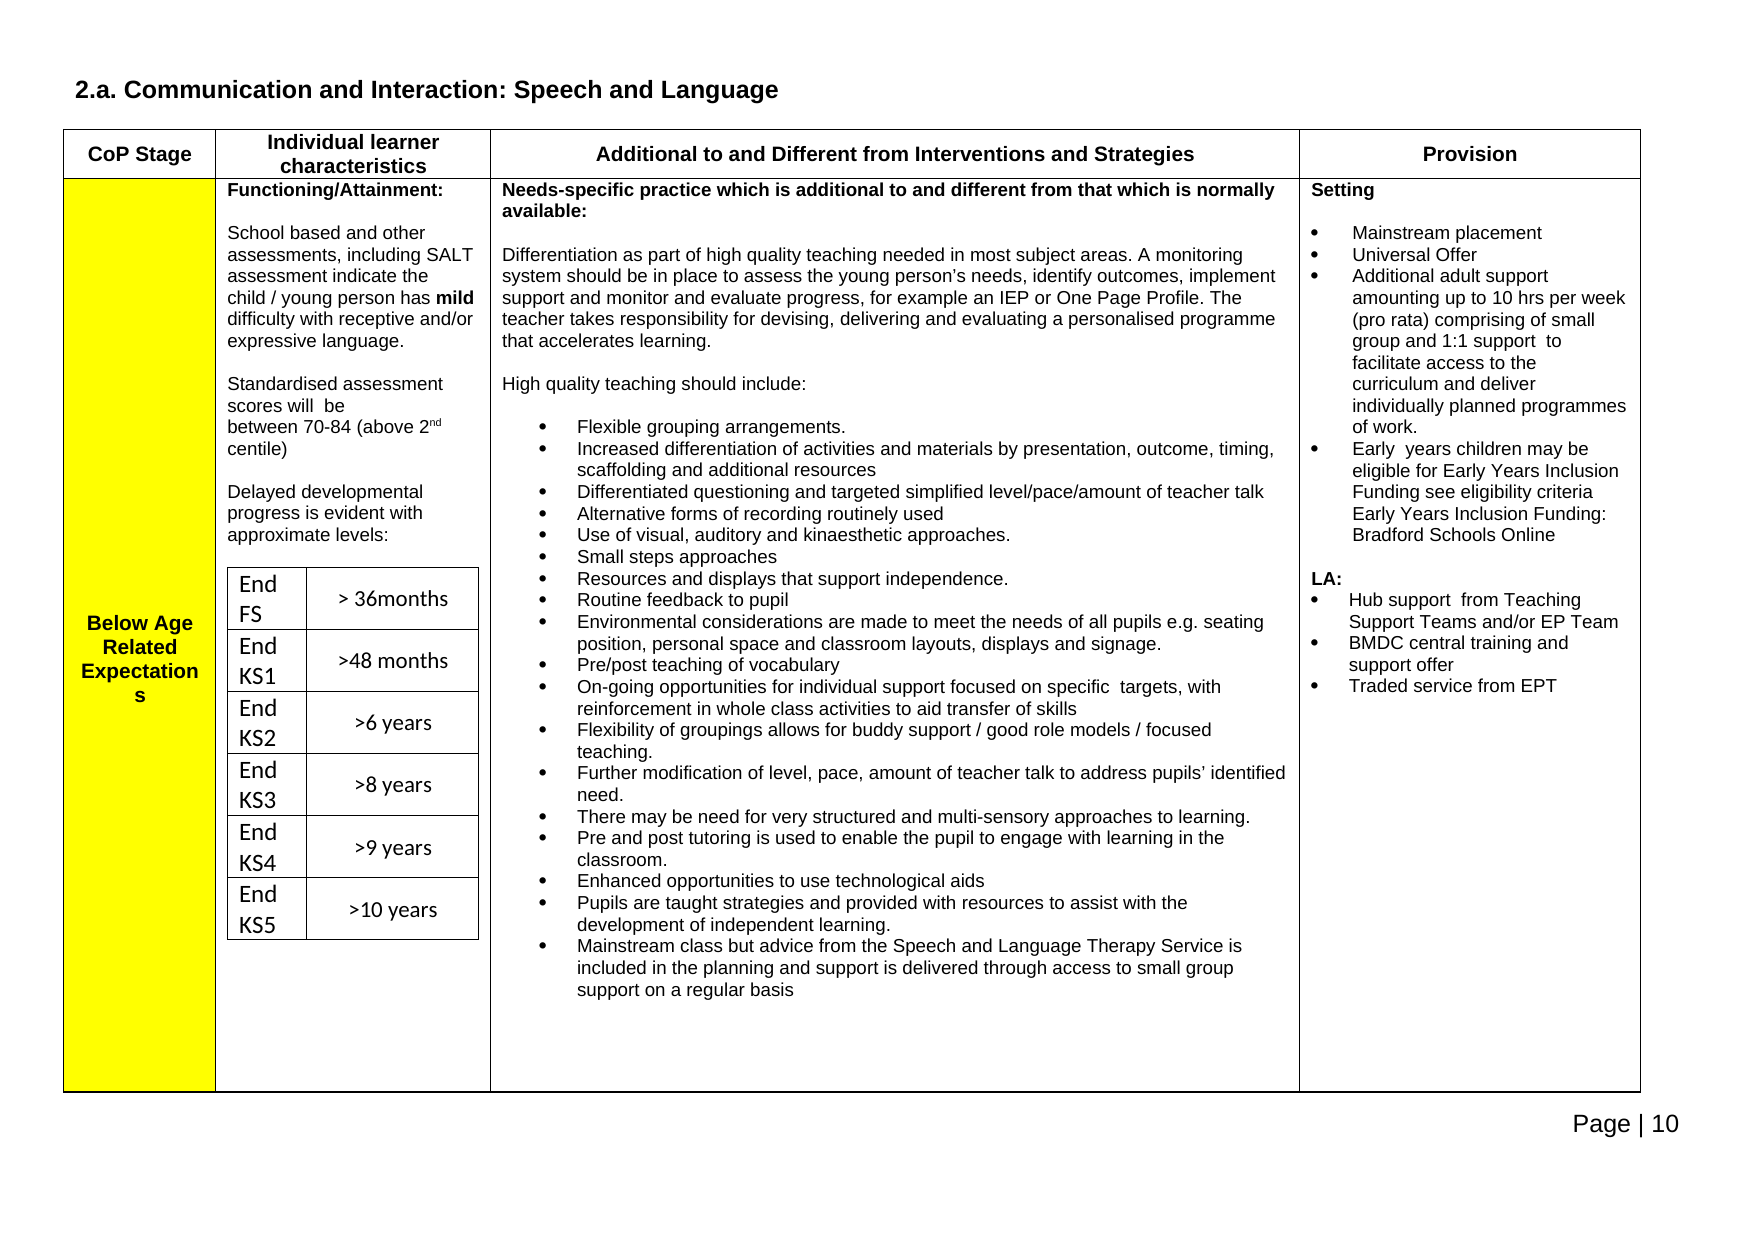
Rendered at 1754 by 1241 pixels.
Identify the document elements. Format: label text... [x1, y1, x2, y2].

table_header Provision [1300, 130, 1640, 178]
table_header Individual learner characteristics [216, 130, 490, 178]
table_header Additional to and Different from Interventions and Strategies [491, 130, 1299, 178]
text 2.a. Communication and Interaction: Speech and Language [75, 75, 1679, 104]
table_cell Needs-specific practice which is additional to and different from that which is normally available: Differentiation as part of high quality teaching needed in most subject areas. A monitoring system should be in place to assess the young person’s needs, identify outcomes, implement support and monitor and evaluate progress, for example an IEP or One Page Profile. The teacher takes responsibility for devising, delivering and evaluating a personalised programme that accelerates learning. High quality teaching should include: Flexible grouping arrangements. Increased differentiation of activities and materials by presentation, outcome, timing, scaffolding and additional resources Differentiated questioning and targeted simplified level/pace/amount of teacher talk Alternative forms of recording routinely used Use of visual, auditory and kinaesthetic approaches. Small steps approaches Resources and displays that support independence. Routine feedback to pupil Environmental considerations are made to meet the needs of all pupils e.g. seating position, personal space and classroom layouts, displays and signage. Pre/post teaching of vocabulary On-going opportunities for individual support focused on specific targets, with reinforcement in whole class activities to aid transfer of skills Flexibility of groupings allows for buddy support / good role models / focused teaching. Further modification of level, pace, amount of teacher talk to address pupils’ identified need. There may be need for very structured and multi-sensory approaches to learning. Pre and post tutoring is used to enable the pupil to engage with learning in the classroom. Enhanced opportunities to use technological aids Pupils are taught strategies and provided with resources to assist with the development of independent learning. Mainstream class but advice from the Speech and Language Therapy Service is included in the planning and support is delivered through access to small group support on a regular basis [491, 179, 1299, 1091]
table_cell Below Age Related Expectations [64, 179, 215, 1091]
table_header CoP Stage [64, 130, 215, 178]
table_cell Setting Mainstream placement Universal Offer Additional adult support amounting up to 10 hrs per week (pro rata) comprising of small group and 1:1 support to facilitate access to the curriculum and deliver individually planned programmes of work. Early years children may be eligible for Early Years Inclusion Funding see eligibility criteria Early Years Inclusion Funding: Bradford Schools Online LA: Hub support from Teaching Support Teams and/or EP Team BMDC central training and support offer Traded service from EPT [1300, 179, 1640, 1091]
table_cell Functioning/Attainment: School based and other assessments, including SALT assessment indicate the child / young person has mild difficulty with receptive and/or expressive language. Standardised assessment scores will be between 70-84 (above 2nd centile) Delayed developmental progress is evident with approximate levels: [216, 179, 490, 1091]
